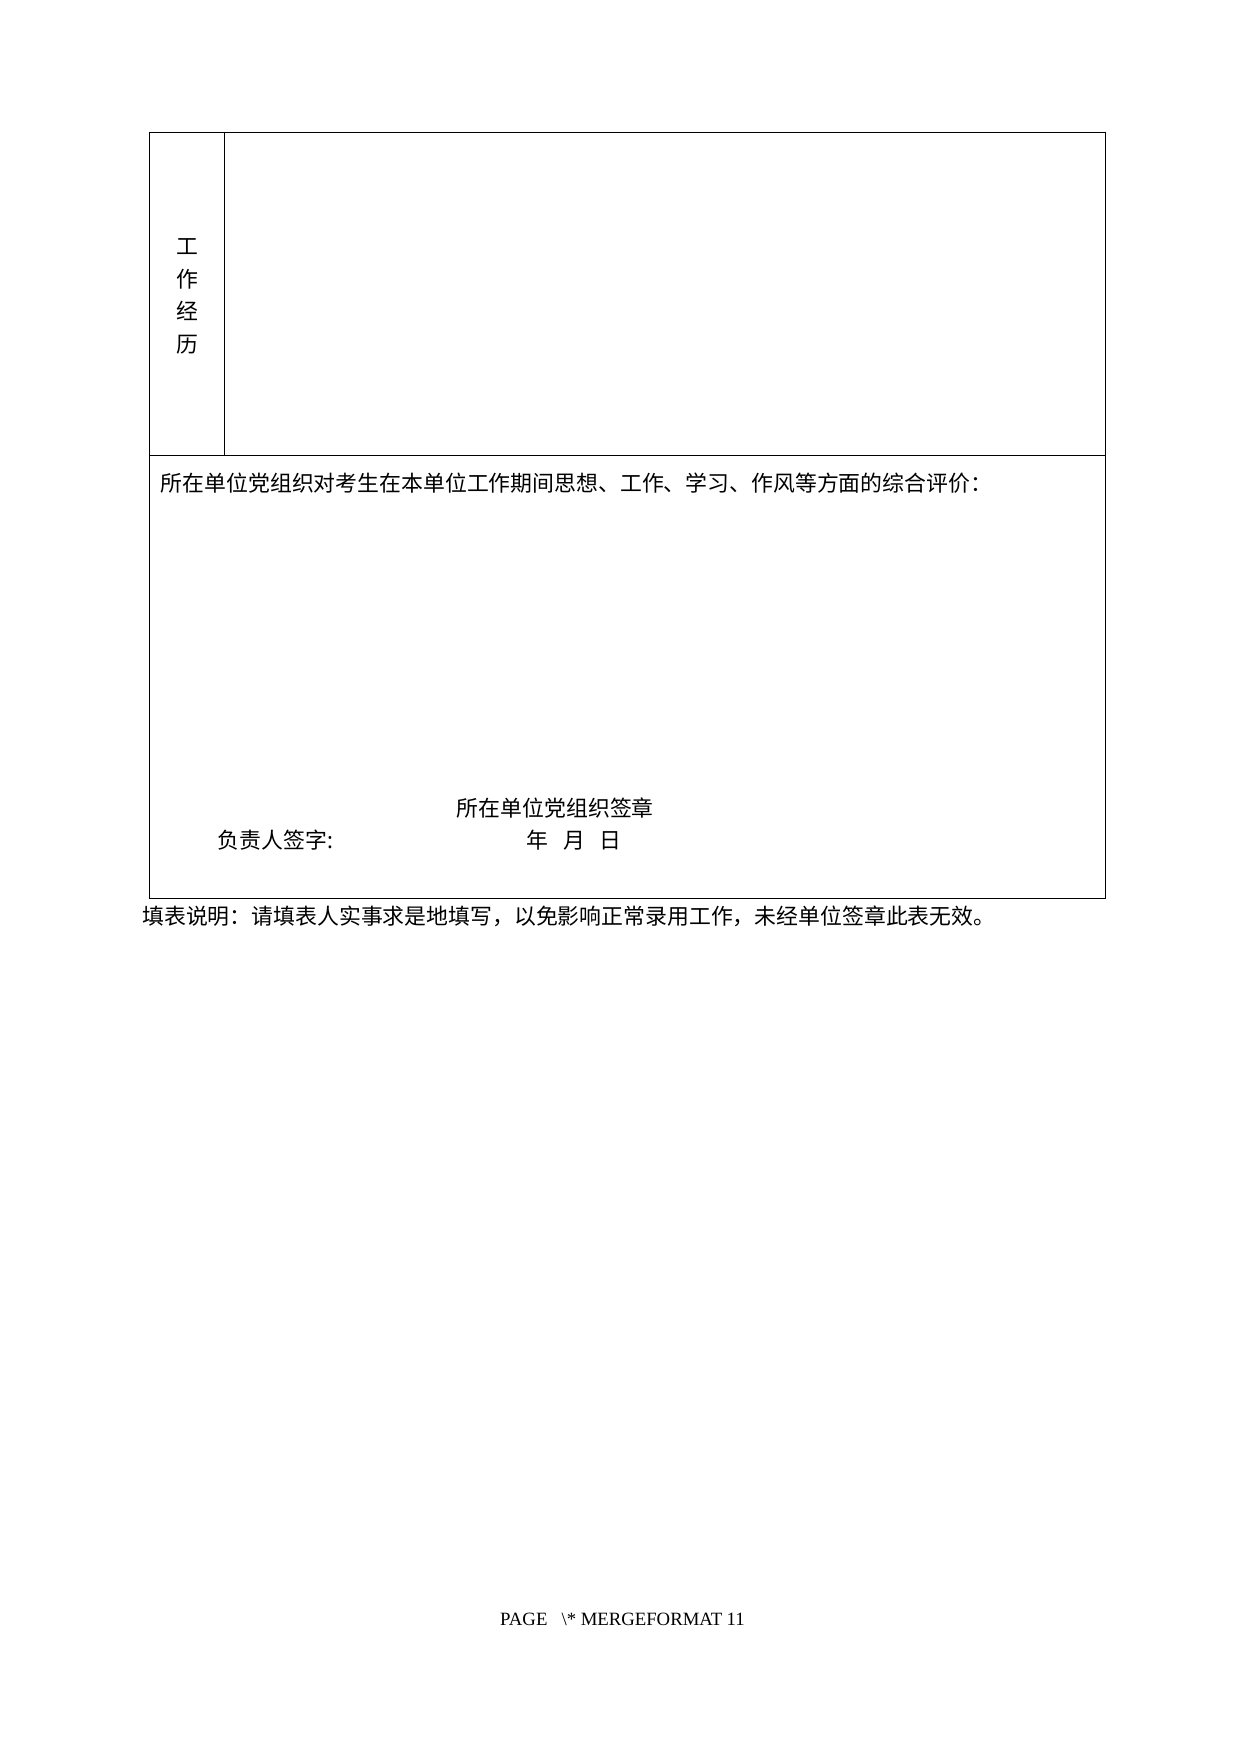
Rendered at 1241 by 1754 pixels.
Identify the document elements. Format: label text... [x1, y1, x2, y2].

text 填表说明：请填表人实事求是地填写，以免影响正常录用工作，未经单位签章此表无效。 [131, 899, 1053, 931]
table_cell 所在单位党组织对考生在本单位工作期间思想、工作、学习、作风等方面的综合评价： 所在单位党组织签章 负责人签字: 年 月 日 [150, 456, 1105, 898]
table_cell 工 作 经 历 [150, 133, 224, 455]
table_cell [225, 133, 1105, 455]
